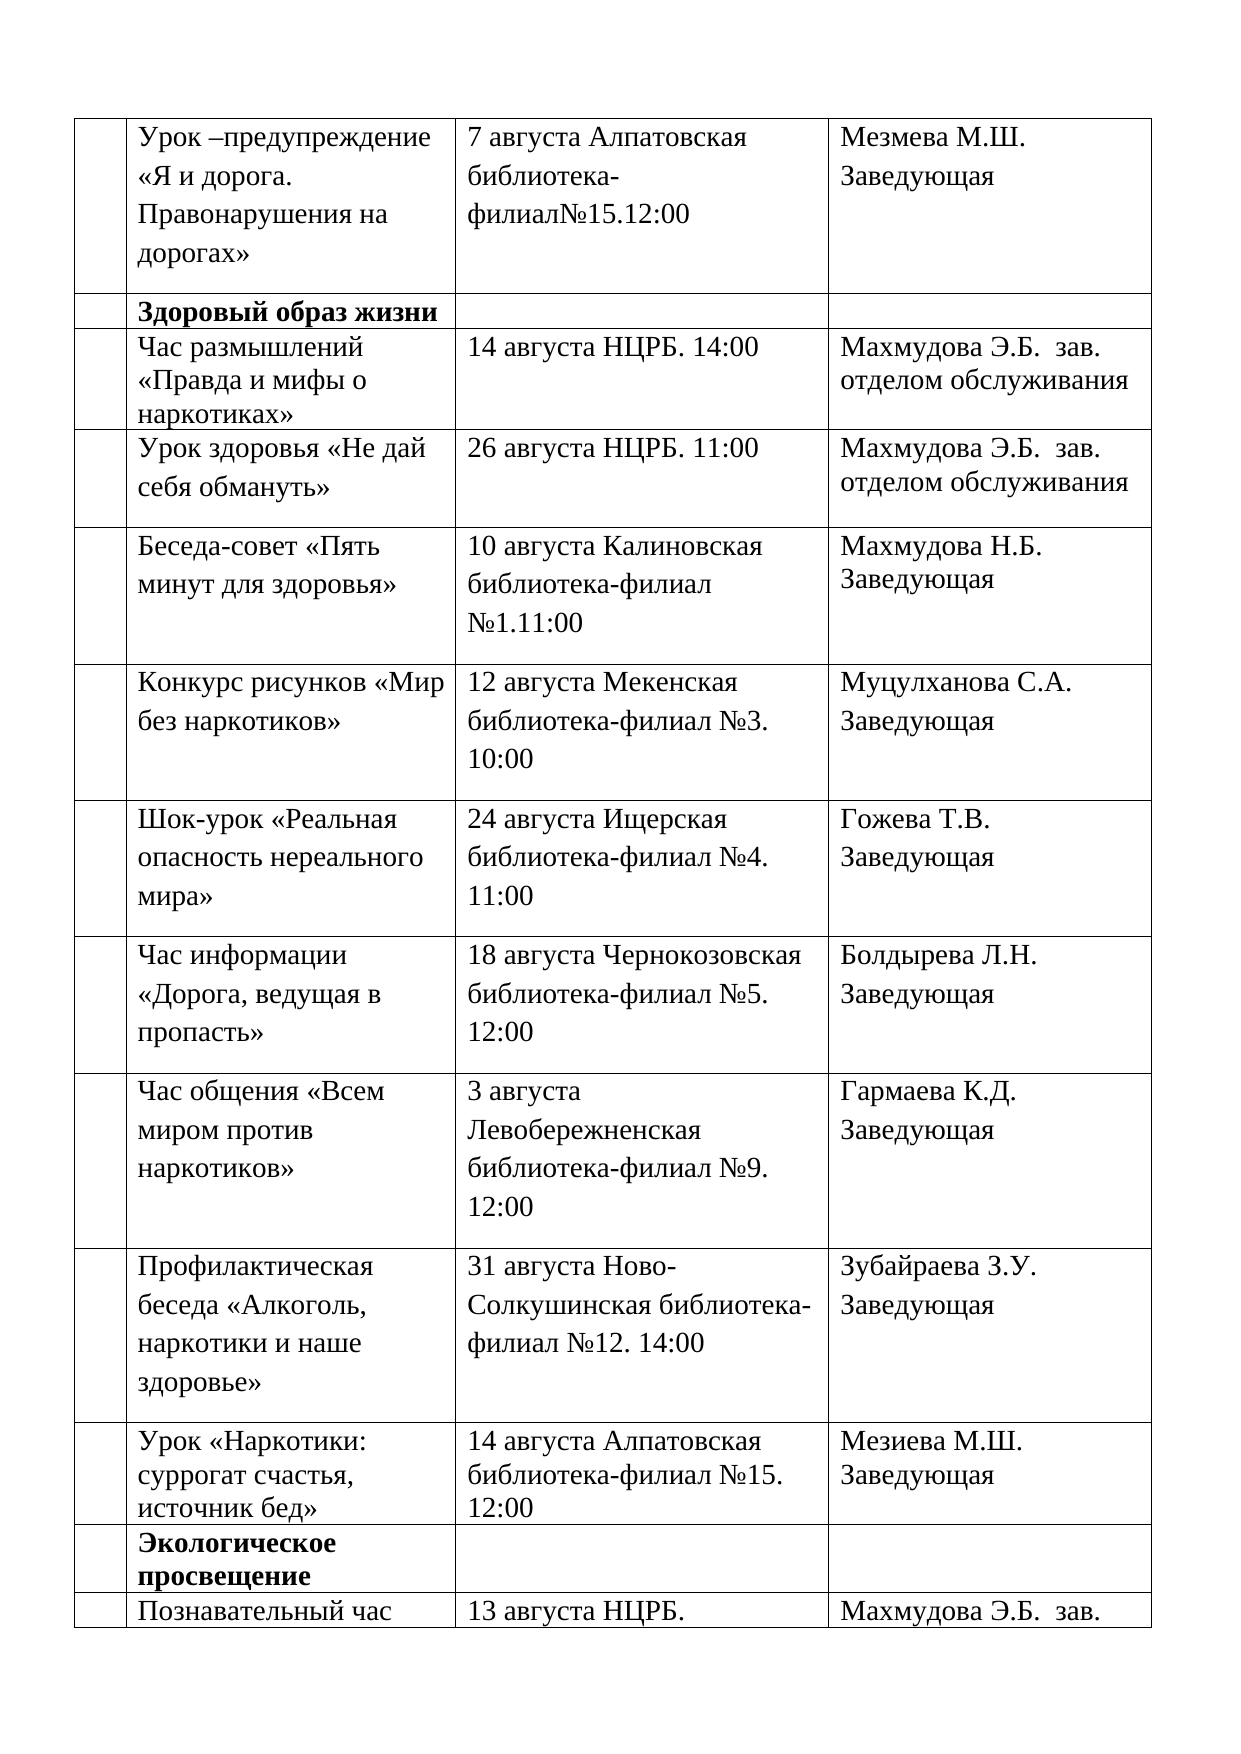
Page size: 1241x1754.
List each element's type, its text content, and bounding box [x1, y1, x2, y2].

table_cell Урок здоровья «Не дай себя обмануть» [127, 430, 455, 527]
table_cell [75, 119, 126, 293]
table_cell Махмудова Э.Б. зав. отделом обслуживания [829, 329, 1151, 429]
table_cell Урок «Наркотики: суррогат счастья, источник бед» [127, 1423, 455, 1524]
table_cell Гармаева К.Д. Заведующая [829, 1074, 1151, 1247]
table_cell Экологическое просвещение [127, 1525, 455, 1592]
table_cell [75, 294, 126, 328]
table_cell Махмудова Н.Б. Заведующая [829, 528, 1151, 663]
table_cell [829, 1525, 1151, 1592]
table_cell [75, 430, 126, 527]
table_cell Профилактическая беседа «Алкоголь, наркотики и наше здоровье» [127, 1249, 455, 1422]
table_cell 7 августа Алпатовская библиотека-филиал№15.12:00 [456, 119, 828, 293]
table_cell 24 августа Ищерская библиотека-филиал №4. 11:00 [456, 801, 828, 936]
table_cell Махмудова Э.Б. зав. отделом обслуживания [829, 430, 1151, 527]
table_cell Болдырева Л.Н. Заведующая [829, 937, 1151, 1072]
table_cell 14 августа Алпатовская библиотека-филиал №15. 12:00 [456, 1423, 828, 1524]
table_cell [75, 665, 126, 800]
table_cell Шок-урок «Реальная опасность нереального мира» [127, 801, 455, 936]
table_cell [75, 1074, 126, 1247]
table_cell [829, 1593, 1151, 1627]
table_cell 18 августа Чернокозовская библиотека-филиал №5. 12:00 [456, 937, 828, 1072]
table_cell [456, 1593, 828, 1627]
table_cell Зубайраева З.У. Заведующая [829, 1249, 1151, 1422]
table_cell [75, 1593, 126, 1627]
table_cell Здоровый образ жизни [127, 294, 455, 328]
table_cell [829, 294, 1151, 328]
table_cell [127, 1593, 455, 1627]
table_cell Час размышлений «Правда и мифы о наркотиках» [127, 329, 455, 429]
table_cell [456, 294, 828, 328]
table_cell Мезиева М.Ш. Заведующая [829, 1423, 1151, 1524]
table_cell Беседа-совет «Пять минут для здоровья» [127, 528, 455, 663]
table_cell [456, 1525, 828, 1592]
table_cell 10 августа Калиновская библиотека-филиал №1.11:00 [456, 528, 828, 663]
table_cell [75, 1423, 126, 1524]
table_cell 26 августа НЦРБ. 11:00 [456, 430, 828, 527]
table_cell 12 августа Мекенская библиотека-филиал №3. 10:00 [456, 665, 828, 800]
table_cell [75, 1525, 126, 1592]
table_cell Муцулханова С.А. Заведующая [829, 665, 1151, 800]
table_cell Гожева Т.В. Заведующая [829, 801, 1151, 936]
table_cell [75, 329, 126, 429]
table_cell Мезмева М.Ш. Заведующая [829, 119, 1151, 293]
table_cell [75, 801, 126, 936]
table_cell [75, 1249, 126, 1422]
table_cell [75, 528, 126, 663]
table_cell Урок –предупреждение «Я и дорога. Правонарушения на дорогах» [127, 119, 455, 293]
table_cell Конкурс рисунков «Мир без наркотиков» [127, 665, 455, 800]
table_cell 31 августа Ново-Солкушинская библиотека-филиал №12. 14:00 [456, 1249, 828, 1422]
table_cell 3 августа Левобережненская библиотека-филиал №9. 12:00 [456, 1074, 828, 1247]
table_cell [75, 937, 126, 1072]
table_cell 14 августа НЦРБ. 14:00 [456, 329, 828, 429]
table_cell Час общения «Всем миром против наркотиков» [127, 1074, 455, 1247]
table_cell Час информации «Дорога, ведущая в пропасть» [127, 937, 455, 1072]
